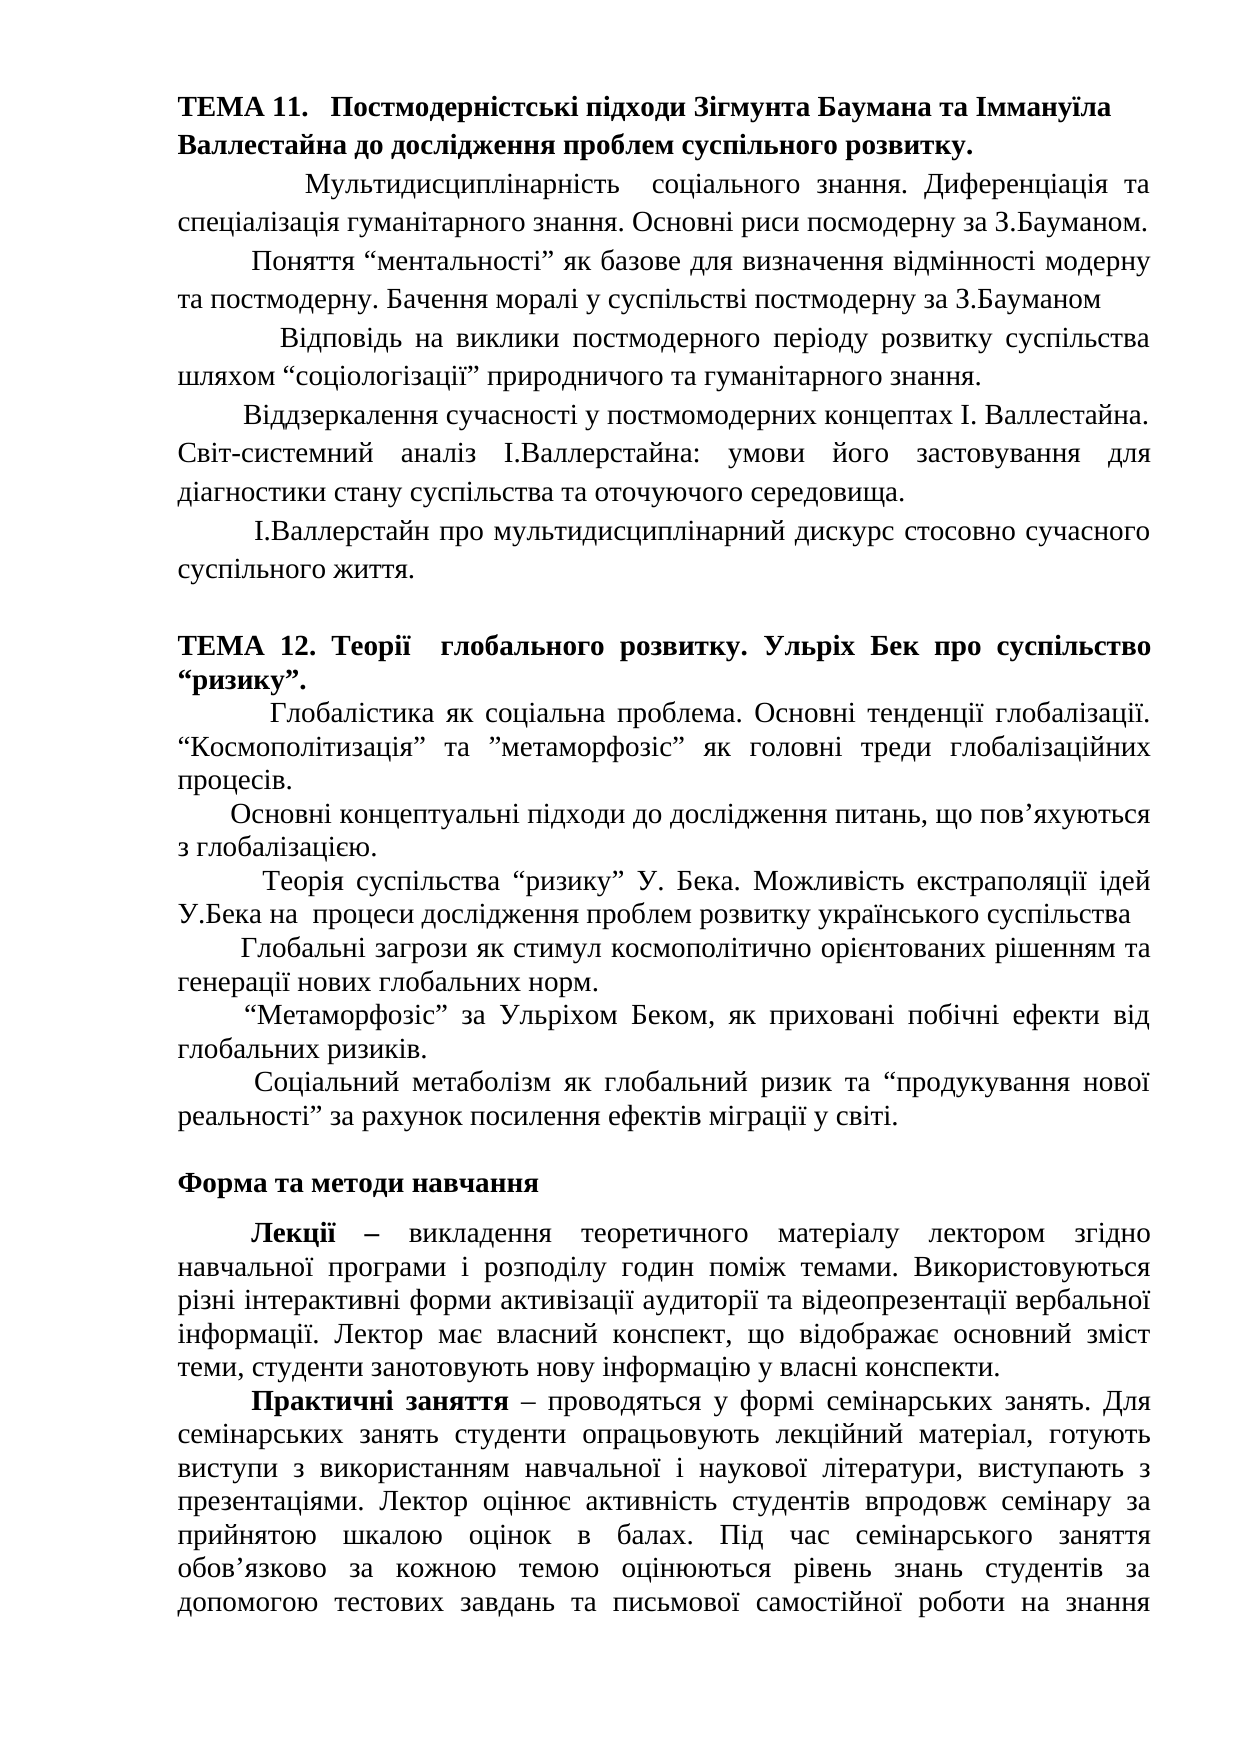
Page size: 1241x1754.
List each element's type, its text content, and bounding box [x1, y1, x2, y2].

text Глобальні загрози як стимул космополітично орієнтованих рішенням та генерації нових глобальних норм. [177, 930, 1152, 997]
text Віддзеркалення сучасності у постмомодерних концептах І. Валлестайна. [177, 397, 1152, 431]
text Мультидисциплінарність соціального знання. Диференціація та спеціалізація гуманітарного знання. Основні риси посмодерну за З.Бауманом. [177, 166, 1152, 238]
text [177, 1383, 1152, 1618]
text Лекції – викладення теоретичного матеріалу лектором згідно навчальної програми і розподілу годин поміж темами. Використовуються різні інтерактивні форми активізації аудиторії та відеопрезентації вербальної інформації. Лектор має власний конспект, що відображає основний зміст теми, студенти занотовують нову інформацію у власні конспекти. [177, 1215, 1152, 1383]
text Основні концептуальні підходи до дослідження питань, що пов’яхуються з глобалізацією. [177, 796, 1152, 863]
text Валлестайна до дослідження проблем суспільного розвитку. [177, 127, 1152, 161]
text ТЕМА 12. Теорії глобального розвитку. Ульріх Бек про суспільство “ризику”. [177, 628, 1152, 695]
text Теорія суспільства “ризику” У. Бека. Можливість екстраполяції ідей У.Бека на процеси дослідження проблем розвитку українського суспільства [177, 863, 1152, 930]
text ТЕМА 11. Постмодерністські підходи Зігмунта Баумана та Іммануїла [177, 89, 1152, 122]
text Поняття “ментальності” як базове для визначення відмінності модерну та постмодерну. Бачення моралі у суспільстві постмодерну за З.Бауманом [177, 243, 1152, 315]
text Світ-системний аналіз І.Валлерстайна: умови його застовування для діагностики стану суспільства та оточуючого середовища. [177, 436, 1152, 508]
text Глобалістика як соціальна проблема. Основні тенденції глобалізації. “Космополітизація” та ”метаморфозіс” як головні треди глобалізаційних процесів. [177, 695, 1152, 796]
text Форма та методи навчання [177, 1165, 1152, 1198]
text І.Валлерстайн про мультидисциплінарний дискурс стосовно сучасного суспільного життя. [177, 513, 1152, 585]
text Відповідь на виклики постмодерного періоду розвитку суспільства шляхом “соціологізації” природничого та гуманітарного знання. [177, 320, 1152, 392]
text “Метаморфозіс” за Ульріхом Беком, як приховані побічні ефекти від глобальних ризиків. [177, 997, 1152, 1064]
text Соціальний метаболізм як глобальний ризик та “продукування нової реальності” за рахунок посилення ефектів міграції у світі. [177, 1064, 1152, 1131]
